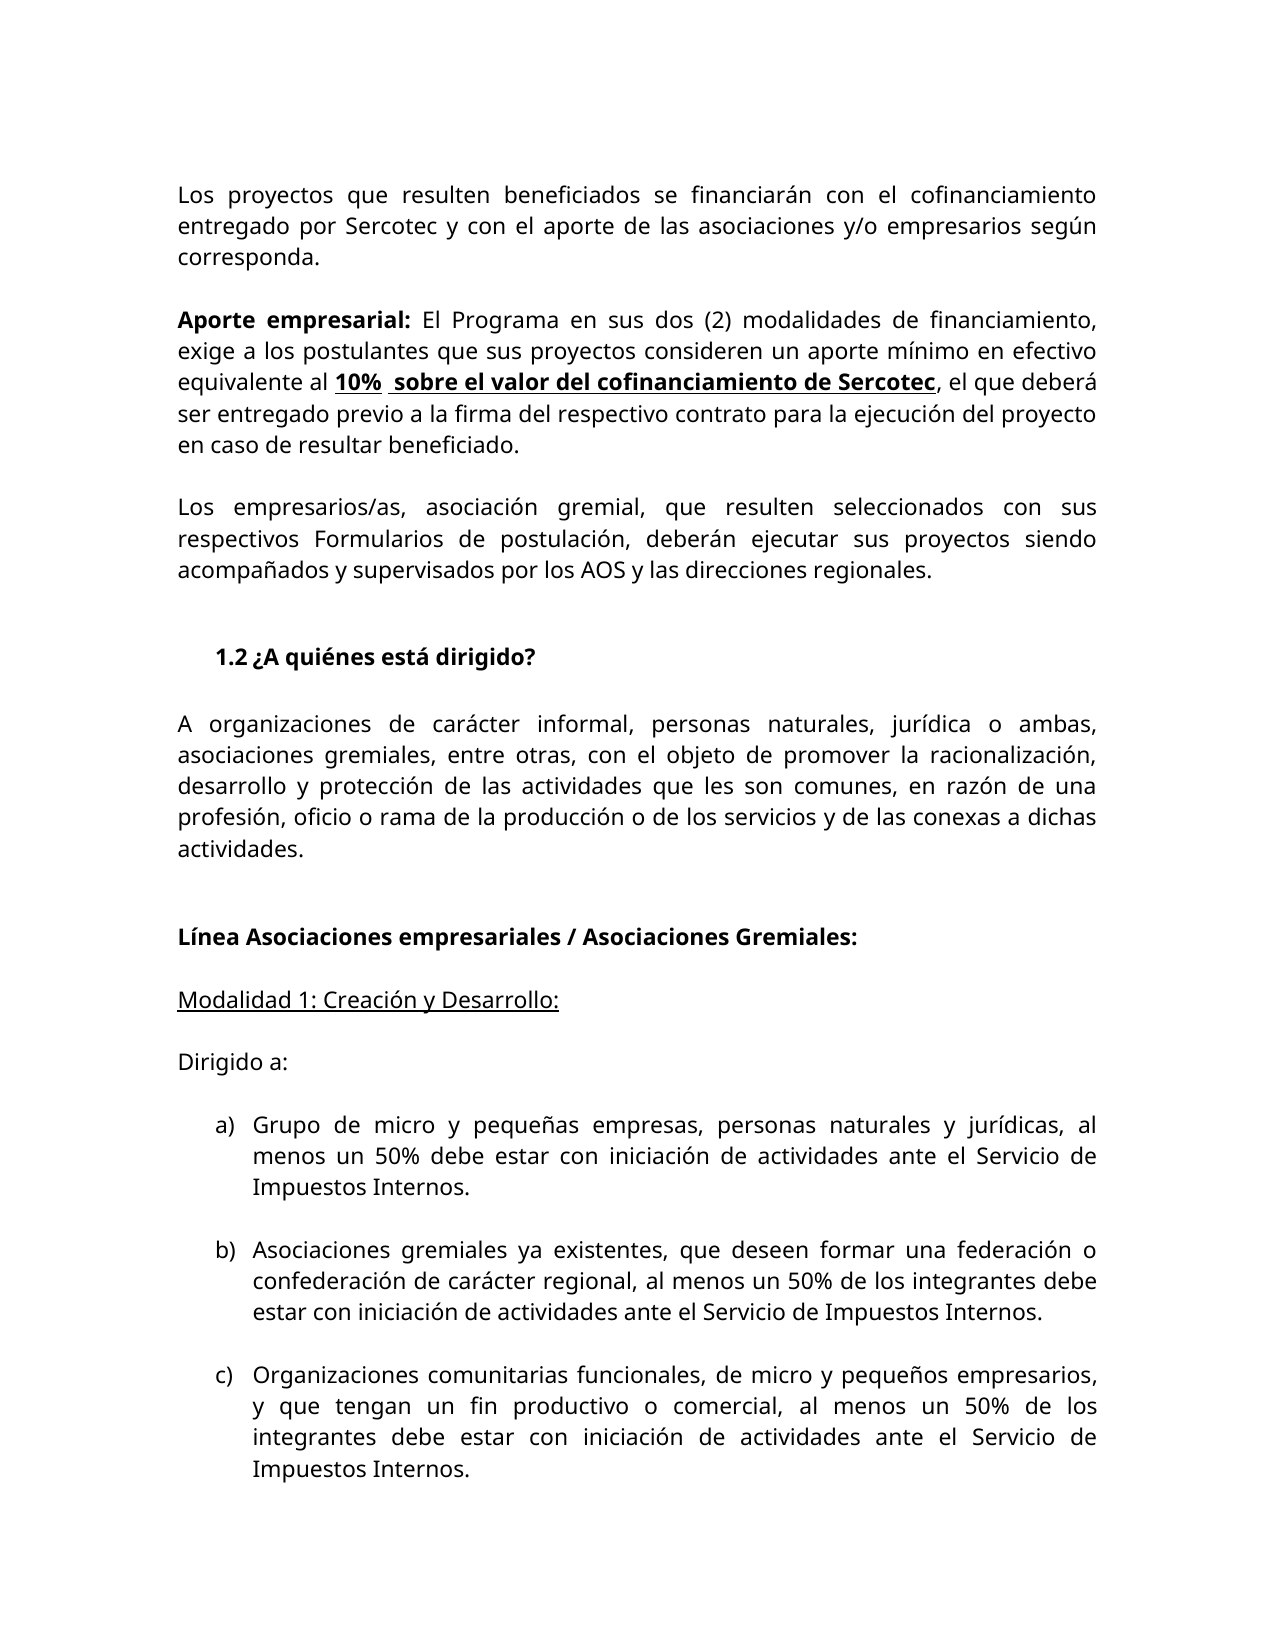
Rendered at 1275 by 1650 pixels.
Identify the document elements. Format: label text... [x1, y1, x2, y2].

list Grupo de micro y pequeñas empresas, personas naturales y jurídicas, al menos un 50% debe estar con iniciación de actividades ante el Servicio de Impuestos Internos. [215, 1109, 1098, 1203]
list Asociaciones gremiales ya existentes, que deseen formar una federación o confederación de carácter regional, al menos un 50% de los integrantes debe estar con iniciación de actividades ante el Servicio de Impuestos Internos. [215, 1234, 1098, 1328]
list Organizaciones comunitarias funcionales, de micro y pequeños empresarios, y que tengan un fin productivo o comercial, al menos un 50% de los integrantes debe estar con iniciación de actividades ante el Servicio de Impuestos Internos. [215, 1359, 1098, 1484]
text A organizaciones de carácter informal, personas naturales, jurídica o ambas, asociaciones gremiales, entre otras, con el objeto de promover la racionalización, desarrollo y protección de las actividades que les son comunes, en razón de una profesión, oficio o rama de la producción o de los servicios y de las conexas a dichas actividades. [177, 708, 1098, 864]
subtitle ¿A quiénes está dirigido? [215, 641, 1098, 673]
text Aporte empresarial: El Programa en sus dos (2) modalidades de financiamiento, exige a los postulantes que sus proyectos consideren un aporte mínimo en efectivo equivalente al 10% sobre el valor del cofinanciamiento de Sercotec, el que deberá ser entregado previo a la firma del respectivo contrato para la ejecución del proyecto en caso de resultar beneficiado. [177, 304, 1098, 460]
text Los empresarios/as, asociación gremial, que resulten seleccionados con sus respectivos Formularios de postulación, deberán ejecutar sus proyectos siendo acompañados y supervisados por los AOS y las direcciones regionales. [177, 491, 1098, 585]
text Los proyectos que resulten beneficiados se financiarán con el cofinanciamiento entregado por Sercotec y con el aporte de las asociaciones y/o empresarios según corresponda. [177, 179, 1098, 273]
text Modalidad 1: Creación y Desarrollo: [177, 984, 1098, 1015]
text Línea Asociaciones empresariales / Asociaciones Gremiales: [177, 921, 1098, 953]
text Dirigido a: [177, 1046, 1098, 1078]
